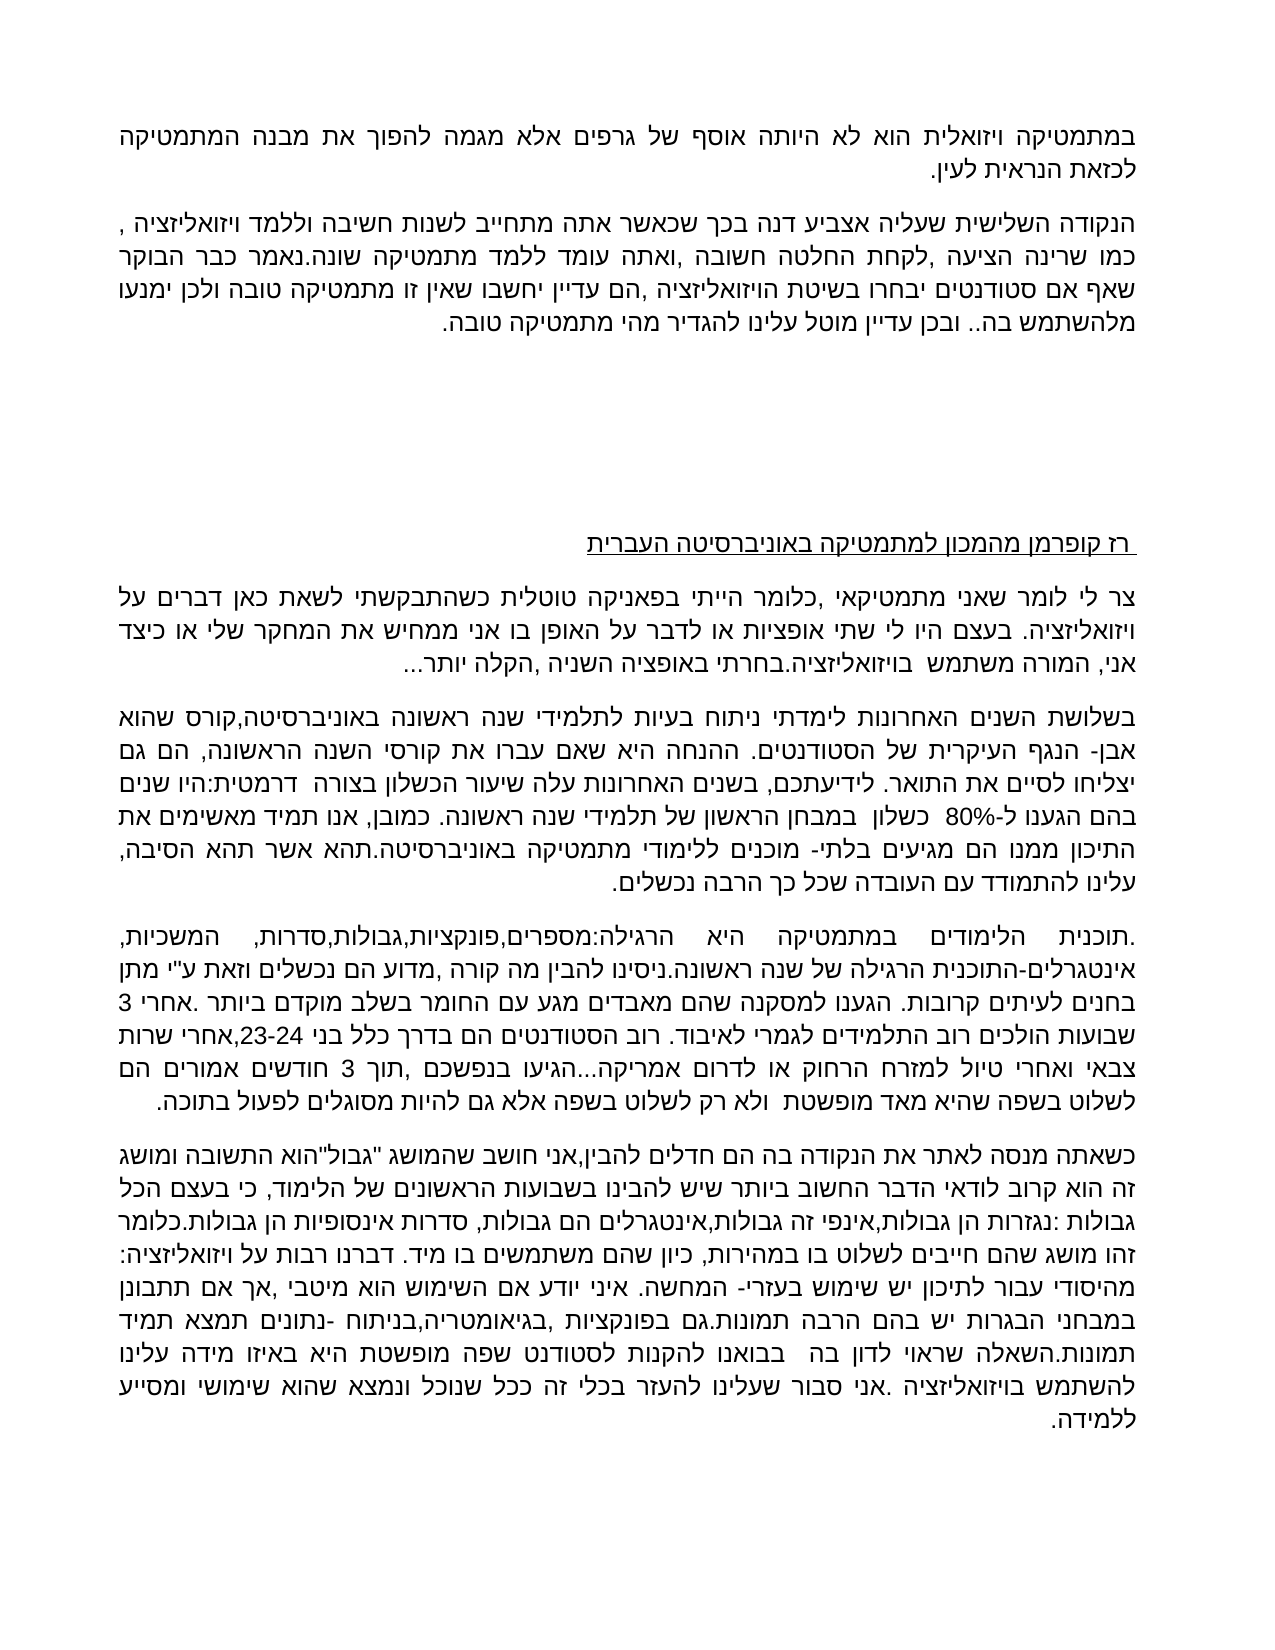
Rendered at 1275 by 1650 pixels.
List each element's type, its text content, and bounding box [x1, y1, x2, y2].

text בשלושת השנים האחרונות לימדתי ניתוח בעיות לתלמידי שנה ראשונה באוניברסיטה,קורס שהוא אבן- הנגף העיקרית של הסטודנטים. ההנחה היא שאם עברו את קורסי השנה הראשונה, הם גם יצליחו לסיים את התואר. לידיעתכם, בשנים האחרונות עלה שיעור הכשלון בצורה דרמטית:היו שנים בהם הגענו ל-80% כשלון במבחן הראשון של תלמידי שנה ראשונה. כמובן, אנו תמיד מאשימים את התיכון ממנו הם מגיעים בלתי- מוכנים ללימודי מתמטיקה באוניברסיטה.תהא אשר תהא הסיבה, עלינו להתמודד עם העובדה שכל כך הרבה נכשלים. [118, 703, 1137, 897]
text הנקודה השלישית שעליה אצביע דנה בכך שכאשר אתה מתחייב לשנות חשיבה וללמד ויזואליזציה ,כמו שרינה הציעה ,לקחת החלטה חשובה ,ואתה עומד ללמד מתמטיקה שונה.נאמר כבר הבוקר שאף אם סטודנטים יבחרו בשיטת הויזואליזציה ,הם עדיין יחשבו שאין זו מתמטיקה טובה ולכן ימנעו מלהשתמש בה.. ובכן עדיין מוטל עלינו להגדיר מהי מתמטיקה טובה. [118, 209, 1137, 337]
text כשאתה מנסה לאתר את הנקודה בה הם חדלים להבין,אני חושב שהמושג "גבול"הוא התשובה ומושג זה הוא קרוב לודאי הדבר החשוב ביותר שיש להבינו בשבועות הראשונים של הלימוד, כי בעצם הכל גבולות :נגזרות הן גבולות,אינפי זה גבולות,אינטגרלים הם גבולות, סדרות אינסופיות הן גבולות.כלומר זהו מושג שהם חייבים לשלוט בו במהירות, כיון שהם משתמשים בו מיד. דברנו רבות על ויזואליזציה:מהיסודי עבור לתיכון יש שימוש בעזרי- המחשה. איני יודע אם השימוש הוא מיטבי ,אך אם תתבונן במבחני הבגרות יש בהם הרבה תמונות.גם בפונקציות ,בגיאומטריה,בניתוח -נתונים תמצא תמיד תמונות.השאלה שראוי לדון בה בבואנו להקנות לסטודנט שפה מופשטת היא באיזו מידה עלינו להשתמש בויזואליזציה .אני סבור שעלינו להעזר בכלי זה ככל שנוכל ונמצא שהוא שימושי ומסייע ללמידה. [118, 1141, 1137, 1434]
text צר לי לומר שאני מתמטיקאי ,כלומר הייתי בפאניקה טוטלית כשהתבקשתי לשאת כאן דברים על ויזואליזציה. בעצם היו לי שתי אופציות או לדבר על האופן בו אני ממחיש את המחקר שלי או כיצד אני, המורה משתמש בויזואליזציה.בחרתי באופציה השניה ,הקלה יותר... [118, 583, 1137, 678]
text רז קופרמן מהמכון למתמטיקה באוניברסיטה העברית [118, 529, 1137, 558]
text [118, 122, 1137, 184]
text .תוכנית הלימודים במתמטיקה היא הרגילה:מספרים,פונקציות,גבולות,סדרות, המשכיות,אינטגרלים-התוכנית הרגילה של שנה ראשונה.ניסינו להבין מה קורה ,מדוע הם נכשלים וזאת ע"י מתן בחנים לעיתים קרובות. הגענו למסקנה שהם מאבדים מגע עם החומר בשלב מוקדם ביותר .אחרי 3 שבועות הולכים רוב התלמידים לגמרי לאיבוד. רוב הסטודנטים הם בדרך כלל בני 23-24,אחרי שרות צבאי ואחרי טיול למזרח הרחוק או לדרום אמריקה...הגיעו בנפשכם ,תוך 3 חודשים אמורים הם לשלוט בשפה שהיא מאד מופשטת ולא רק לשלוט בשפה אלא גם להיות מסוגלים לפעול בתוכה. [118, 922, 1137, 1116]
